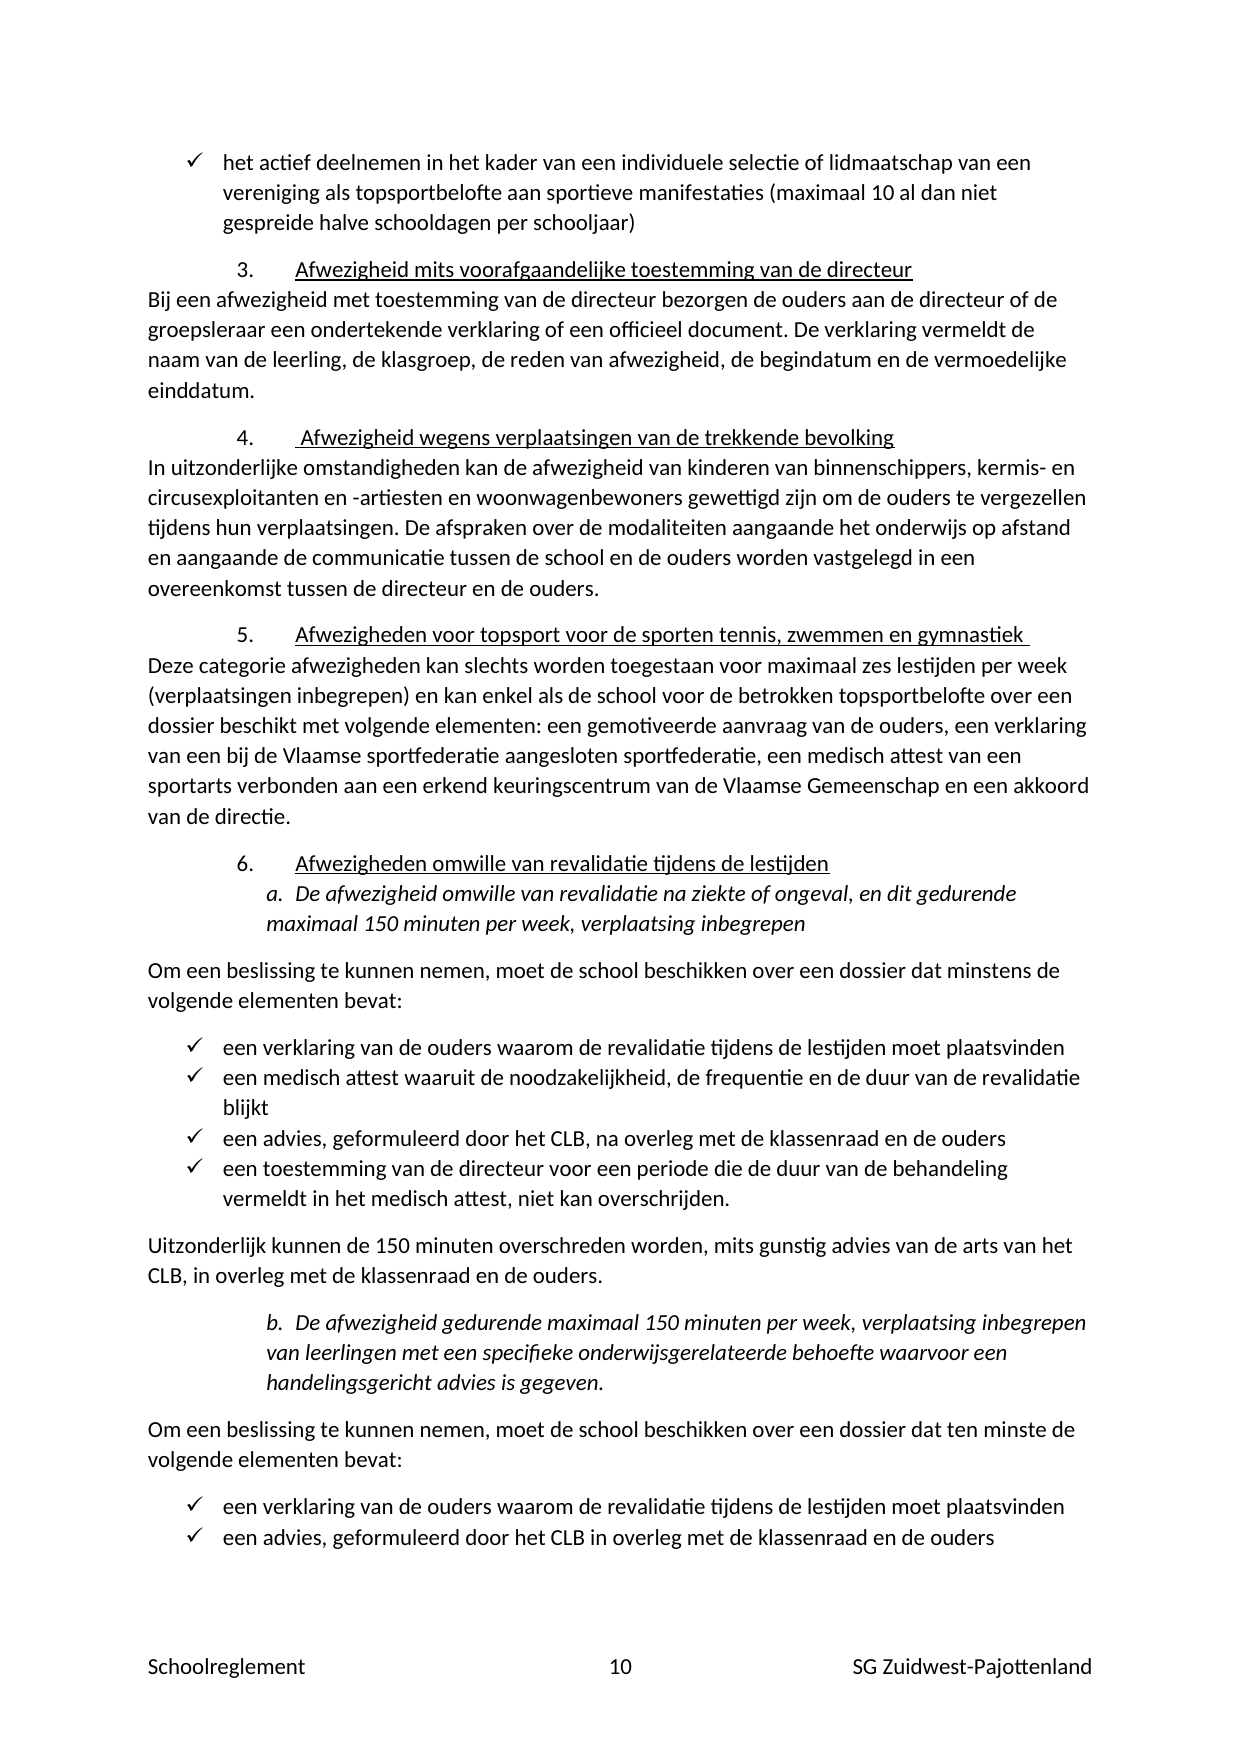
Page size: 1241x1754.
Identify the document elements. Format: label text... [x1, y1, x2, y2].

list een verklaring van de ouders waarom de revalidatie tijdens de lestijden moet plaatsvinden [185, 1492, 1093, 1520]
list een verklaring van de ouders waarom de revalidatie tijdens de lestijden moet plaatsvinden [185, 1033, 1093, 1061]
subtitle De afwezigheid gedurende maximaal 150 minuten per week, verplaatsing inbegrepen van leerlingen met een specifieke onderwijsgerelateerde behoefte waarvoor een handelingsgericht advies is gegeven. [266, 1308, 1093, 1396]
list een advies, geformuleerd door het CLB in overleg met de klassenraad en de ouders [185, 1523, 1093, 1551]
text Om een beslissing te kunnen nemen, moet de school beschikken over een dossier dat minstens de volgende elementen bevat: [148, 956, 1093, 1014]
subtitle Afwezigheid mits voorafgaandelijke toestemming van de directeur [236, 255, 1093, 283]
list een advies, geformuleerd door het CLB, na overleg met de klassenraad en de ouders [185, 1124, 1093, 1152]
text Deze categorie afwezigheden kan slechts worden toegestaan voor maximaal zes lestijden per week (verplaatsingen inbegrepen) en kan enkel als de school voor de betrokken topsportbelofte over een dossier beschikt met volgende elementen: een gemotiveerde aanvraag van de ouders, een verklaring van een bij de Vlaamse sportfederatie aangesloten sportfederatie, een medisch attest van een sportarts verbonden aan een erkend keuringscentrum van de Vlaamse Gemeenschap en een akkoord van de directie. [148, 651, 1093, 830]
text In uitzonderlijke omstandigheden kan de afwezigheid van kinderen van binnenschippers, kermis- en circusexploitanten en -artiesten en woonwagenbewoners gewettigd zijn om de ouders te vergezellen tijdens hun verplaatsingen. De afspraken over de modaliteiten aangaande het onderwijs op afstand en aangaande de communicatie tussen de school en de ouders worden vastgelegd in een overeenkomst tussen de directeur en de ouders. [148, 453, 1093, 602]
text Om een beslissing te kunnen nemen, moet de school beschikken over een dossier dat ten minste de volgende elementen bevat: [148, 1415, 1093, 1473]
text Bij een afwezigheid met toestemming van de directeur bezorgen de ouders aan de directeur of de groepsleraar een ondertekende verklaring of een officieel document. De verklaring vermeldt de naam van de leerling, de klasgroep, de reden van afwezigheid, de begindatum en de vermoedelijke einddatum. [148, 285, 1093, 404]
text Uitzonderlijk kunnen de 150 minuten overschreden worden, mits gunstig advies van de arts van het CLB, in overleg met de klassenraad en de ouders. [148, 1231, 1093, 1289]
subtitle Afwezigheden omwille van revalidatie tijdens de lestijden [236, 849, 1093, 877]
subtitle Afwezigheid wegens verplaatsingen van de trekkende bevolking [236, 423, 1093, 451]
list het actief deelnemen in het kader van een individuele selectie of lidmaatschap van een vereniging als topsportbelofte aan sportieve manifestaties (maximaal 10 al dan niet gespreide halve schooldagen per schooljaar) [185, 148, 1093, 236]
subtitle De afwezigheid omwille van revalidatie na ziekte of ongeval, en dit gedurende maximaal 150 minuten per week, verplaatsing inbegrepen [266, 879, 1093, 937]
list een medisch attest waaruit de noodzakelijkheid, de frequentie en de duur van de revalidatie blijkt [185, 1063, 1093, 1121]
list een toestemming van de directeur voor een periode die de duur van de behandeling vermeldt in het medisch attest, niet kan overschrijden. [185, 1154, 1093, 1212]
subtitle Afwezigheden voor topsport voor de sporten tennis, zwemmen en gymnastiek [236, 621, 1093, 648]
